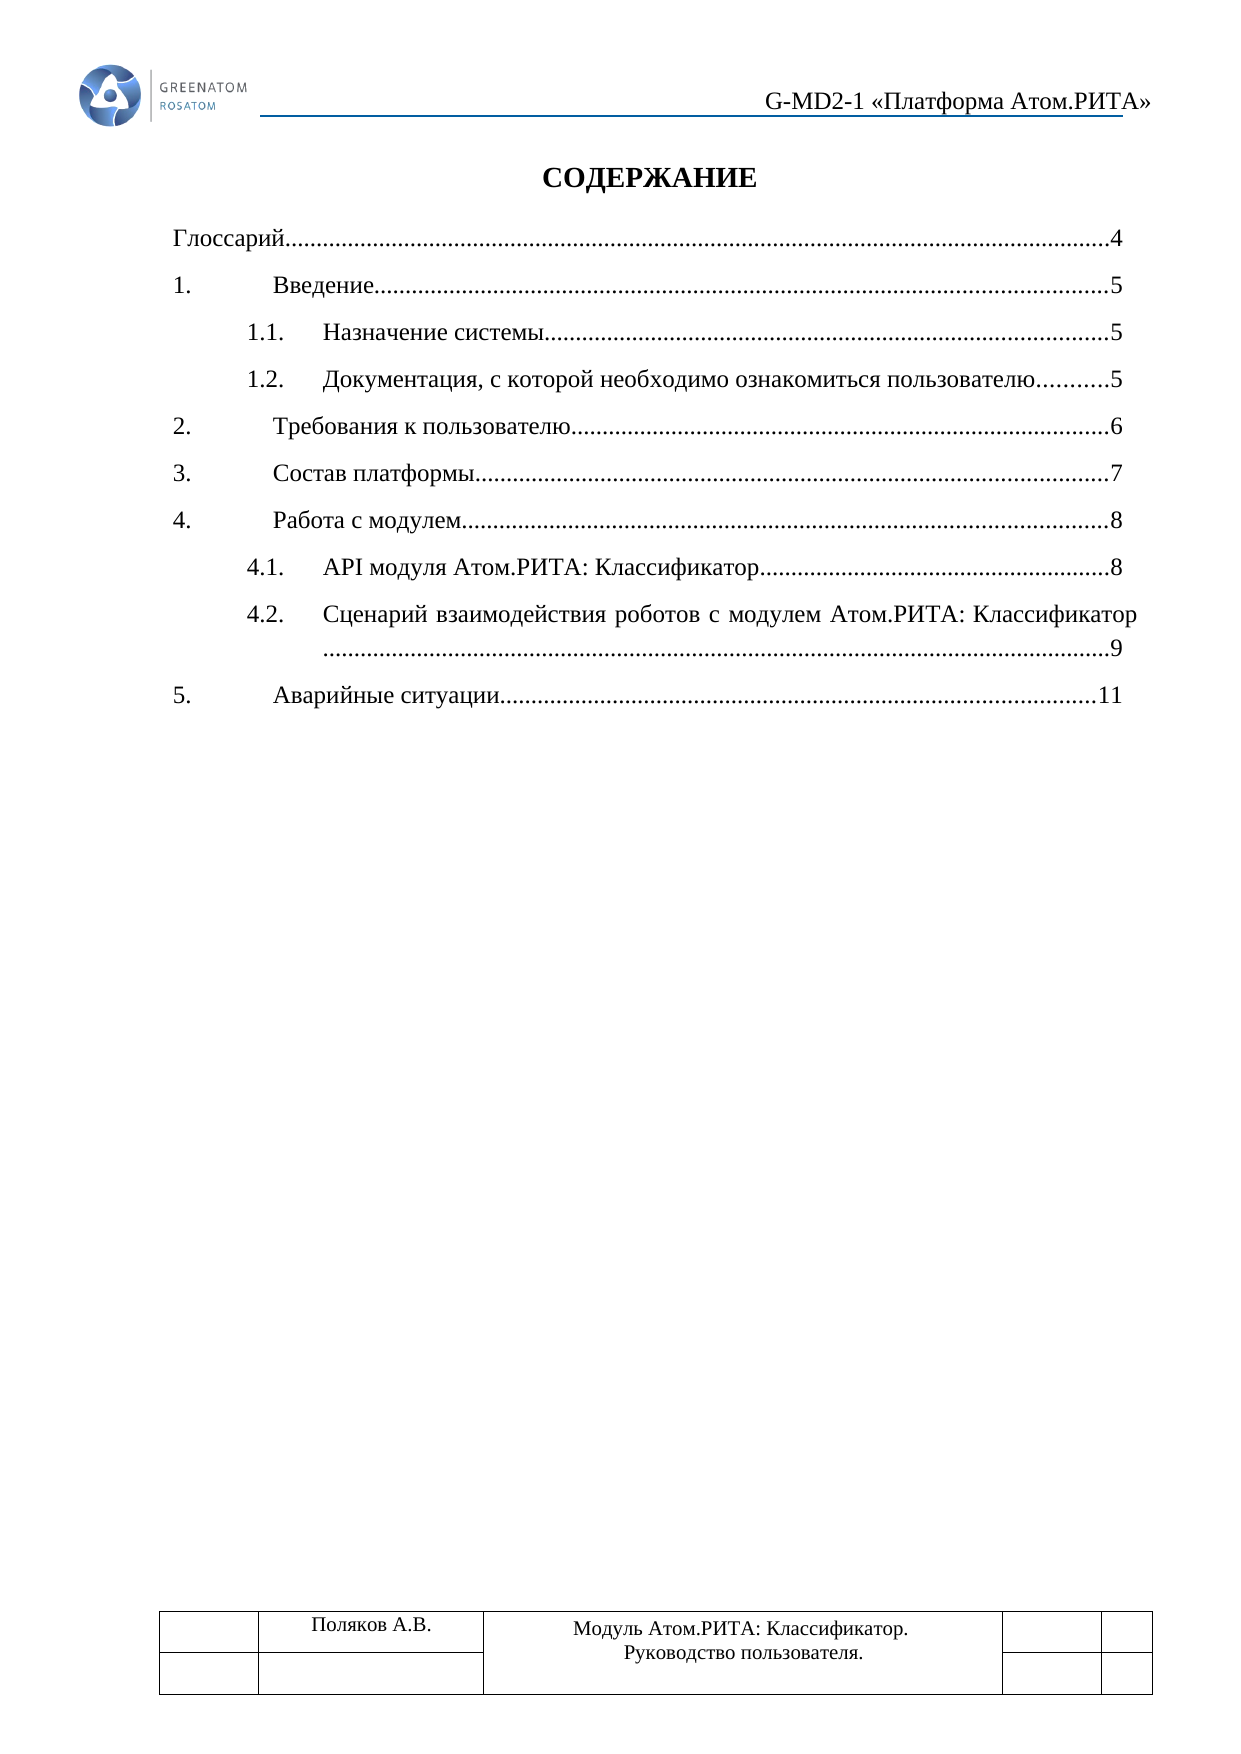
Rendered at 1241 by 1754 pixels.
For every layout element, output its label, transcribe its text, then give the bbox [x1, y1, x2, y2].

picture [64, 50, 254, 139]
text 4.2. Сценарий взаимодействия роботов с модулем Атом.РИТА: Классификатор 9 [173, 599, 1137, 662]
text 1.1. Назначение системы 5 [173, 317, 1137, 346]
text 2. Требования к пользователю 6 [148, 411, 1152, 440]
text 1.2. Документация, с которой необходимо ознакомиться пользователю 5 [173, 364, 1137, 393]
text Глоссарий 4 [148, 223, 1152, 252]
text 4.1. API модуля Атом.РИТА: Классификатор 8 [173, 552, 1137, 581]
text 3. Состав платформы 7 [148, 458, 1152, 487]
text 4. Работа с модулем 8 [148, 505, 1152, 534]
text 1. Введение 5 [148, 270, 1152, 299]
text Содержание [148, 160, 1152, 194]
text 5. Аварийные ситуации 11 [148, 680, 1152, 709]
